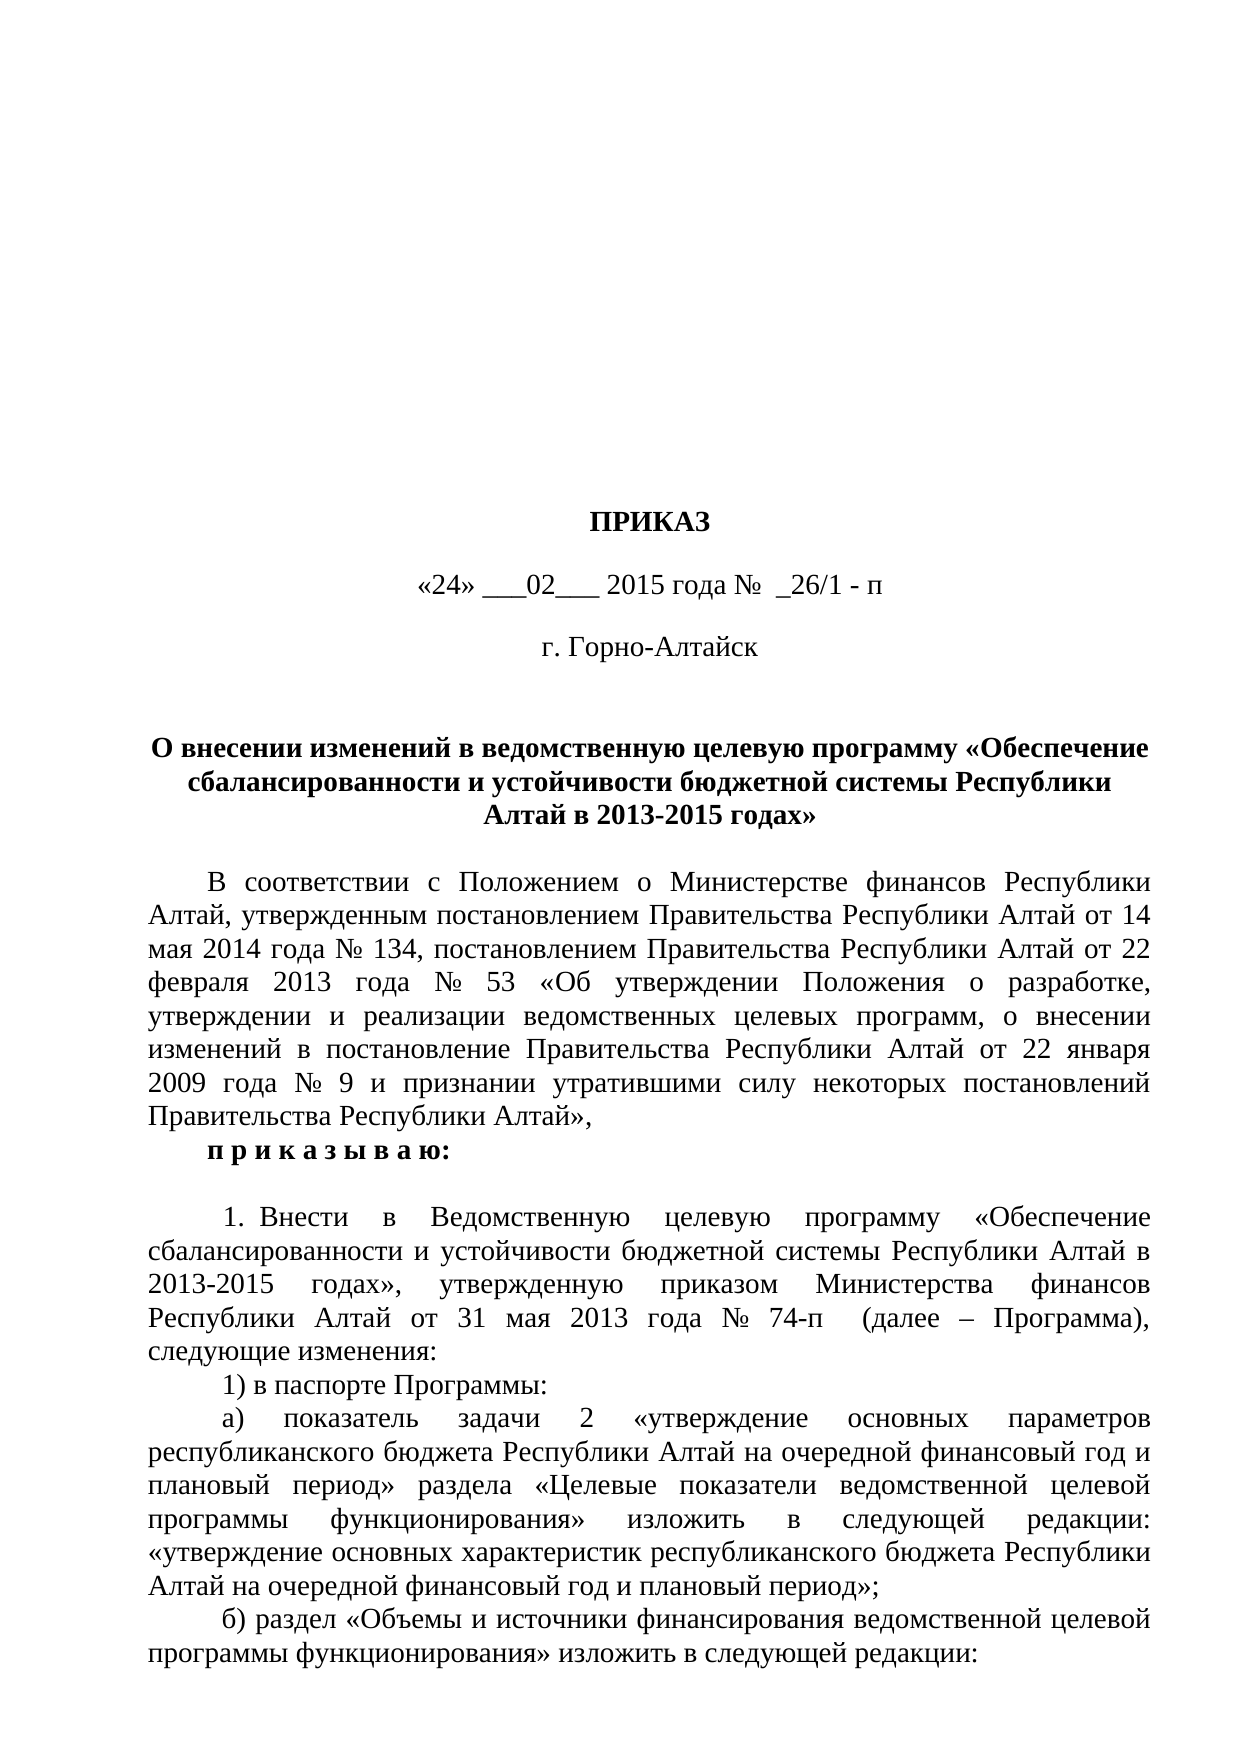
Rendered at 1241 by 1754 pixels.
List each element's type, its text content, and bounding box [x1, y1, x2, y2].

text О внесении изменений в ведомственную целевую программу «Обеспечение сбалансированности и устойчивости бюджетной системы Республики Алтай в 2013-2015 годах» [148, 730, 1152, 831]
list Внести в Ведомственную целевую программу «Обеспечение сбалансированности и устойчивости бюджетной системы Республики Алтай в 2013-2015 годах», утвержденную приказом Министерства финансов Республики Алтай от 31 мая 2013 года № 74-п (далее – Программа), следующие изменения: [148, 1199, 1152, 1367]
text 1) в паспорте Программы: [148, 1367, 1152, 1400]
text «24» ___02___ 2015 года № _26/1 - п [148, 567, 1152, 600]
text В соответствии с Положением о Министерстве финансов Республики Алтай, утвержденным постановлением Правительства Республики Алтай от 14 мая 2014 года № 134, постановлением Правительства Республики Алтай от 22 февраля 2013 года № 53 «Об утверждении Положения о разработке, утверждении и реализации ведомственных целевых программ, о внесении изменений в постановление Правительства Республики Алтай от 22 января 2009 года № 9 и признании утратившими силу некоторых постановлений Правительства Республики Алтай», [148, 864, 1152, 1132]
text а) показатель задачи 2 «утверждение основных параметров республиканского бюджета Республики Алтай на очередной финансовый год и плановый период» раздела «Целевые показатели ведомственной целевой программы функционирования» изложить в следующей редакции: «утверждение основных характеристик республиканского бюджета Республики Алтай на очередной финансовый год и плановый период»; [148, 1400, 1152, 1602]
text ПРИКАЗ [148, 504, 1152, 538]
text б) раздел «Объемы и источники финансирования ведомственной целевой программы функционирования» изложить в следующей редакции: [148, 1602, 1152, 1669]
text г. Горно-Алтайск [148, 629, 1152, 663]
text п р и к а з ы в а ю: [148, 1132, 1152, 1166]
